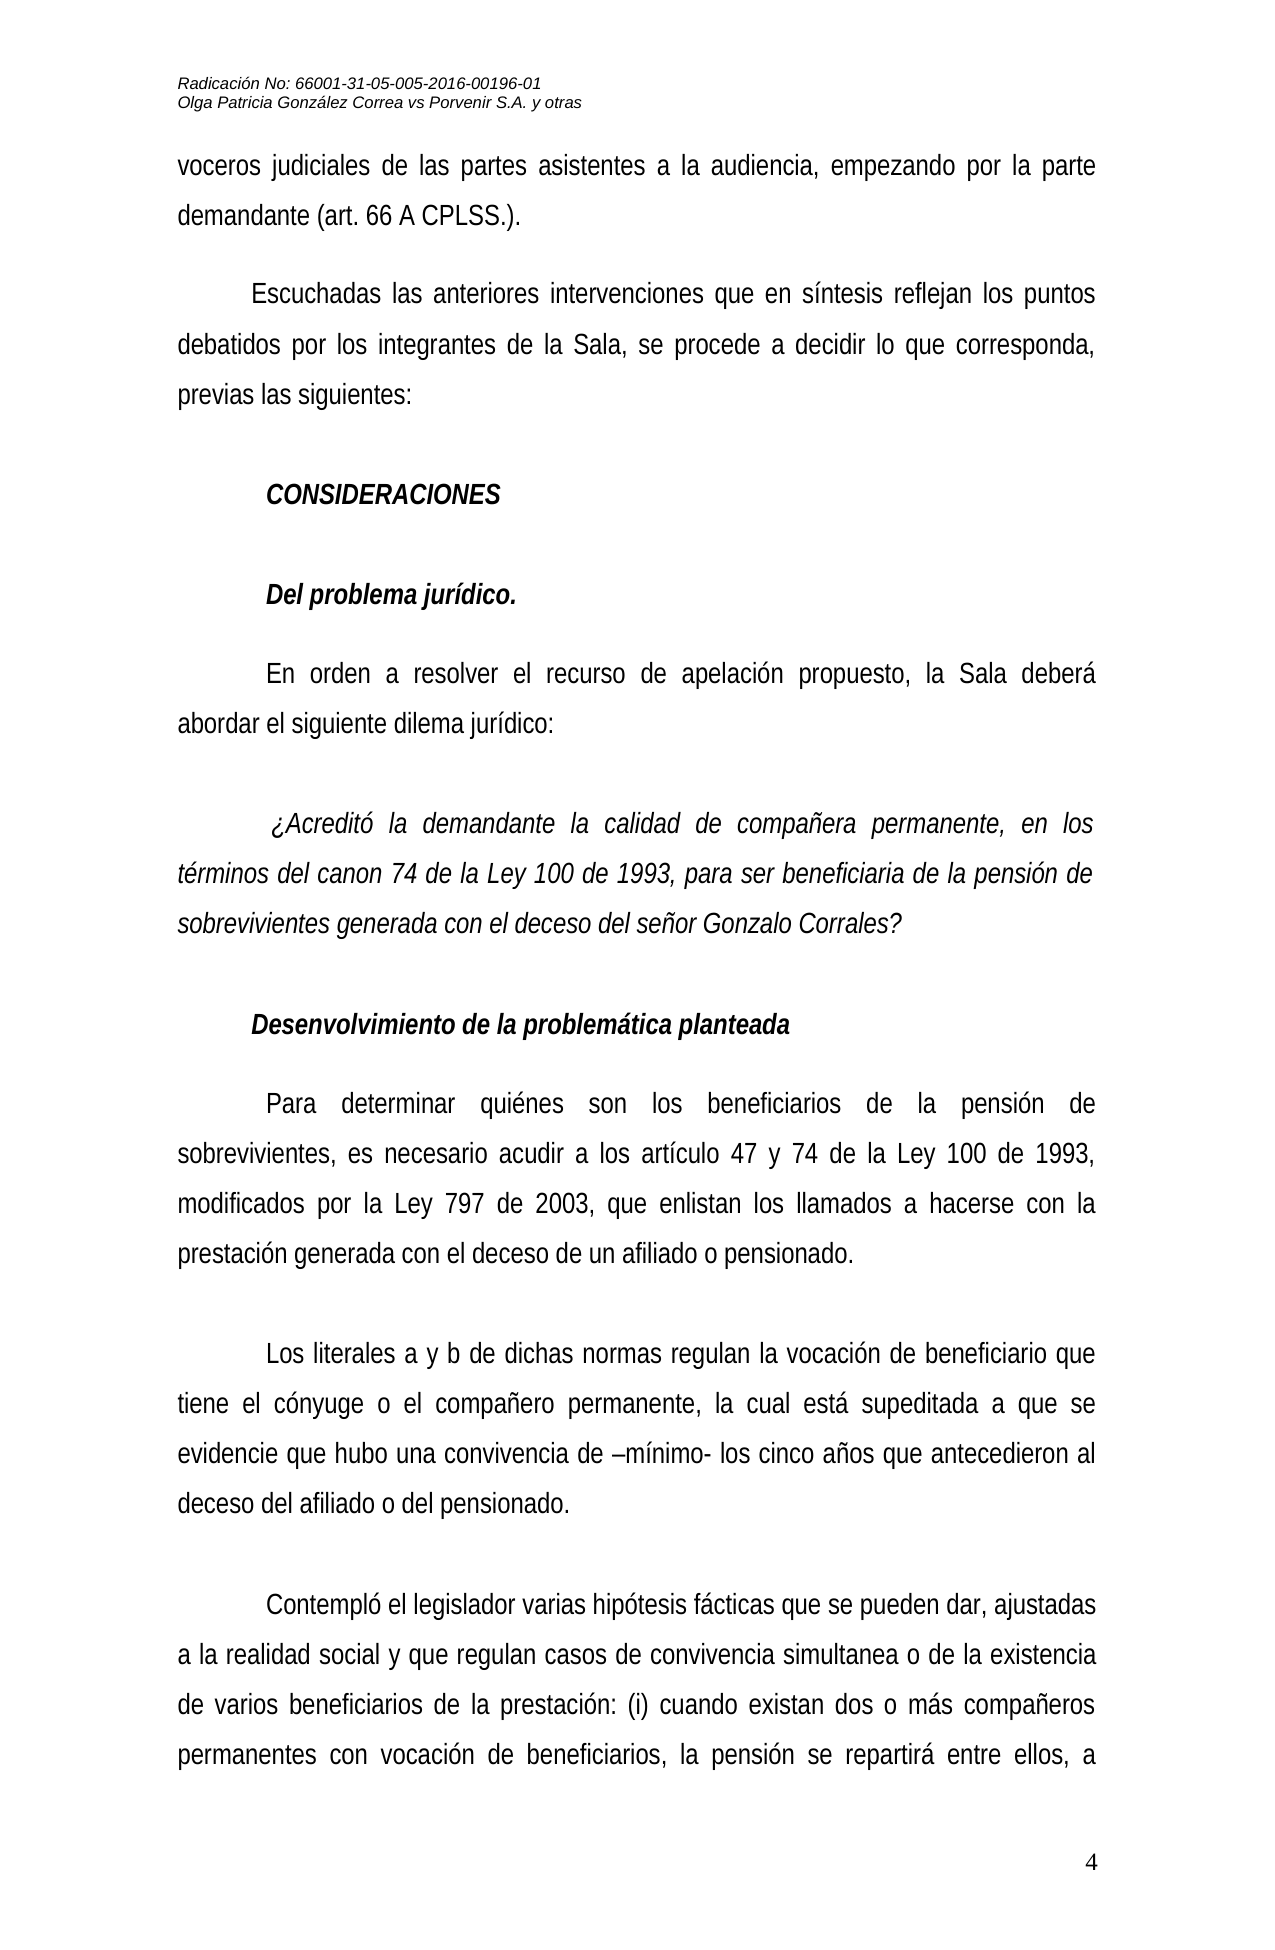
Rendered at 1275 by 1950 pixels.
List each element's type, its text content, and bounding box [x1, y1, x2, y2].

text Del problema jurídico. [177, 577, 1098, 611]
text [177, 1587, 1098, 1771]
text ¿Acreditó la demandante la calidad de compañera permanente, en los términos del canon 74 de la Ley 100 de 1993, para ser beneficiaria de la pensión de sobrevivientes generada con el deceso del señor Gonzalo Corrales? [177, 806, 1098, 940]
text CONSIDERACIONES [177, 477, 1098, 511]
text Para determinar quiénes son los beneficiarios de la pensión de sobrevivientes, es necesario acudir a los artículo 47 y 74 de la Ley 100 de 1993, modificados por la Ley 797 de 2003, que enlistan los llamados a hacerse con la prestación generada con el deceso de un afiliado o pensionado. [177, 1086, 1098, 1269]
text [177, 148, 1098, 231]
text En orden a resolver el recurso de apelación propuesto, la Sala deberá abordar el siguiente dilema jurídico: [177, 656, 1098, 740]
text Los literales a y b de dichas normas regulan la vocación de beneficiario que tiene el cónyuge o el compañero permanente, la cual está supeditada a que se evidencie que hubo una convivencia de –mínimo- los cinco años que antecedieron al deceso del afiliado o del pensionado. [177, 1336, 1098, 1520]
text Desenvolvimiento de la problemática planteada [177, 1007, 1098, 1040]
text Escuchadas las anteriores intervenciones que en síntesis reflejan los puntos debatidos por los integrantes de la Sala, se procede a decidir lo que corresponda, previas las siguientes: [177, 277, 1098, 410]
